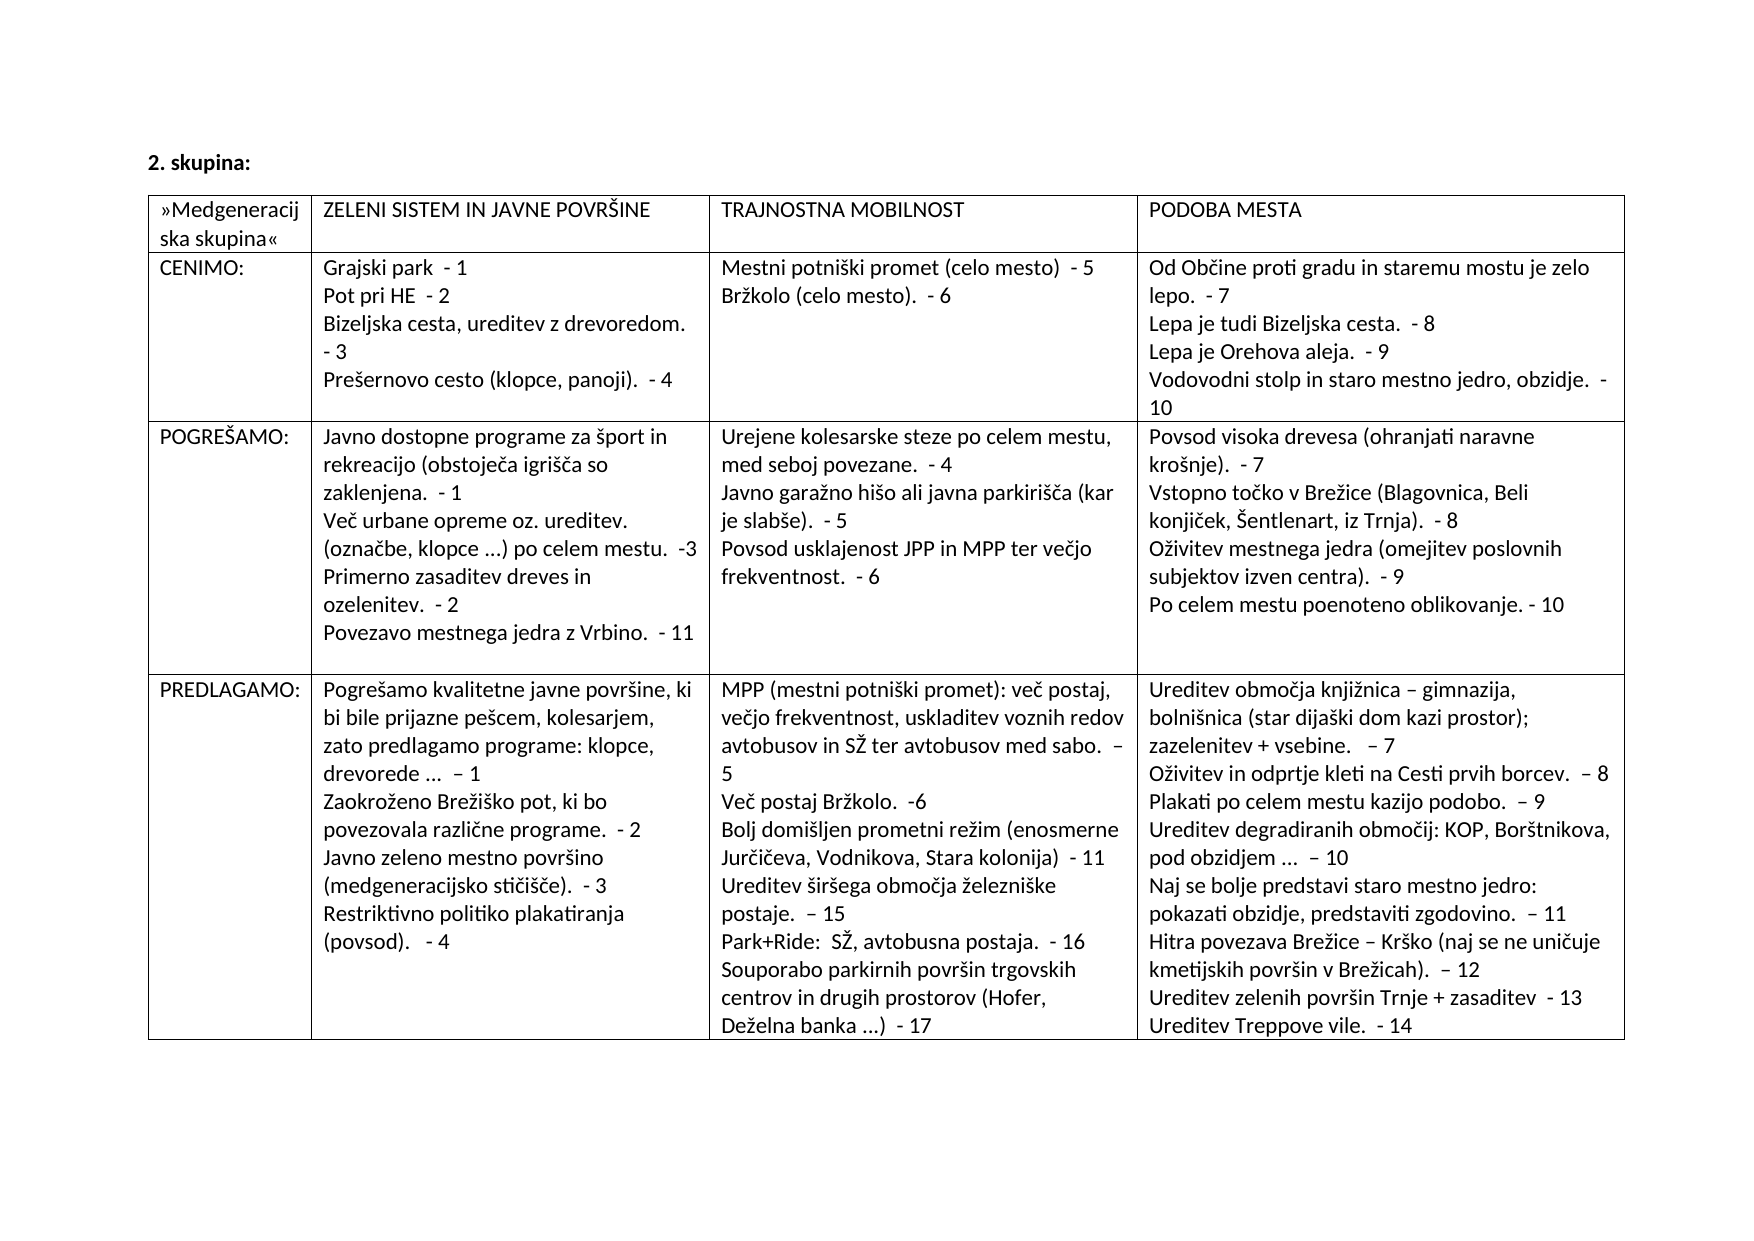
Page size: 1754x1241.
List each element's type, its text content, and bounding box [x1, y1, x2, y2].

table_header ZELENI SISTEM IN JAVNE POVRŠINE [312, 196, 709, 252]
table_cell Mestni potniški promet (celo mesto) - 5 Bržkolo (celo mesto). - 6 [710, 253, 1137, 421]
table_cell CENIMO: [149, 253, 311, 421]
table_cell Povsod visoka drevesa (ohranjati naravne krošnje). - 7 Vstopno točko v Brežice (Blagovnica, Beli konjiček, Šentlenart, iz Trnja). - 8 Oživitev mestnega jedra (omejitev poslovnih subjektov izven centra). - 9 Po celem mestu poenoteno oblikovanje. - 10 [1138, 422, 1624, 674]
table_cell Pogrešamo kvalitetne javne površine, ki bi bile prijazne pešcem, kolesarjem, zato predlagamo programe: klopce, drevorede ... – 1 Zaokroženo Brežiško pot, ki bo povezovala različne programe. - 2 Javno zeleno mestno površino (medgeneracijsko stičišče). - 3 Restriktivno politiko plakatiranja (povsod). - 4 [312, 675, 709, 1039]
table_header »Medgeneracij ska skupina« [149, 196, 311, 252]
table_header TRAJNOSTNA MOBILNOST [710, 196, 1137, 252]
table_cell POGREŠAMO: [149, 422, 311, 674]
table_cell Urejene kolesarske steze po celem mestu, med seboj povezane. - 4 Javno garažno hišo ali javna parkirišča (kar je slabše). - 5 Povsod usklajenost JPP in MPP ter večjo frekventnost. - 6 [710, 422, 1137, 674]
table_cell Javno dostopne programe za šport in rekreacijo (obstoječa igrišča so zaklenjena. - 1 Več urbane opreme oz. ureditev. (označbe, klopce ...) po celem mestu. -3 Primerno zasaditev dreves in ozelenitev. - 2 Povezavo mestnega jedra z Vrbino. - 11 [312, 422, 709, 674]
text 2. skupina: [148, 148, 1606, 176]
table_cell Ureditev območja knjižnica – gimnazija, bolnišnica (star dijaški dom kazi prostor); zazelenitev + vsebine. – 7 Oživitev in odprtje kleti na Cesti prvih borcev. – 8 Plakati po celem mestu kazijo podobo. – 9 Ureditev degradiranih območij: KOP, Borštnikova, pod obzidjem ... – 10 Naj se bolje predstavi staro mestno jedro: pokazati obzidje, predstaviti zgodovino. – 11 Hitra povezava Brežice – Krško (naj se ne uničuje kmetijskih površin v Brežicah). – 12 Ureditev zelenih površin Trnje + zasaditev - 13 Ureditev Treppove vile. - 14 [1138, 675, 1624, 1039]
table_cell Od Občine proti gradu in staremu mostu je zelo lepo. - 7 Lepa je tudi Bizeljska cesta. - 8 Lepa je Orehova aleja. - 9 Vodovodni stolp in staro mestno jedro, obzidje. - 10 [1138, 253, 1624, 421]
table_header PODOBA MESTA [1138, 196, 1624, 252]
table_cell MPP (mestni potniški promet): več postaj, večjo frekventnost, uskladitev voznih redov avtobusov in SŽ ter avtobusov med sabo. – 5 Več postaj Bržkolo. -6 Bolj domišljen prometni režim (enosmerne Jurčičeva, Vodnikova, Stara kolonija) - 11 Ureditev širšega območja železniške postaje. – 15 Park+Ride: SŽ, avtobusna postaja. - 16 Souporabo parkirnih površin trgovskih centrov in drugih prostorov (Hofer, Deželna banka ...) - 17 [710, 675, 1137, 1039]
table_cell Grajski park - 1 Pot pri HE - 2 Bizeljska cesta, ureditev z drevoredom. - 3 Prešernovo cesto (klopce, panoji). - 4 [312, 253, 709, 421]
table_cell PREDLAGAMO: [149, 675, 311, 1039]
